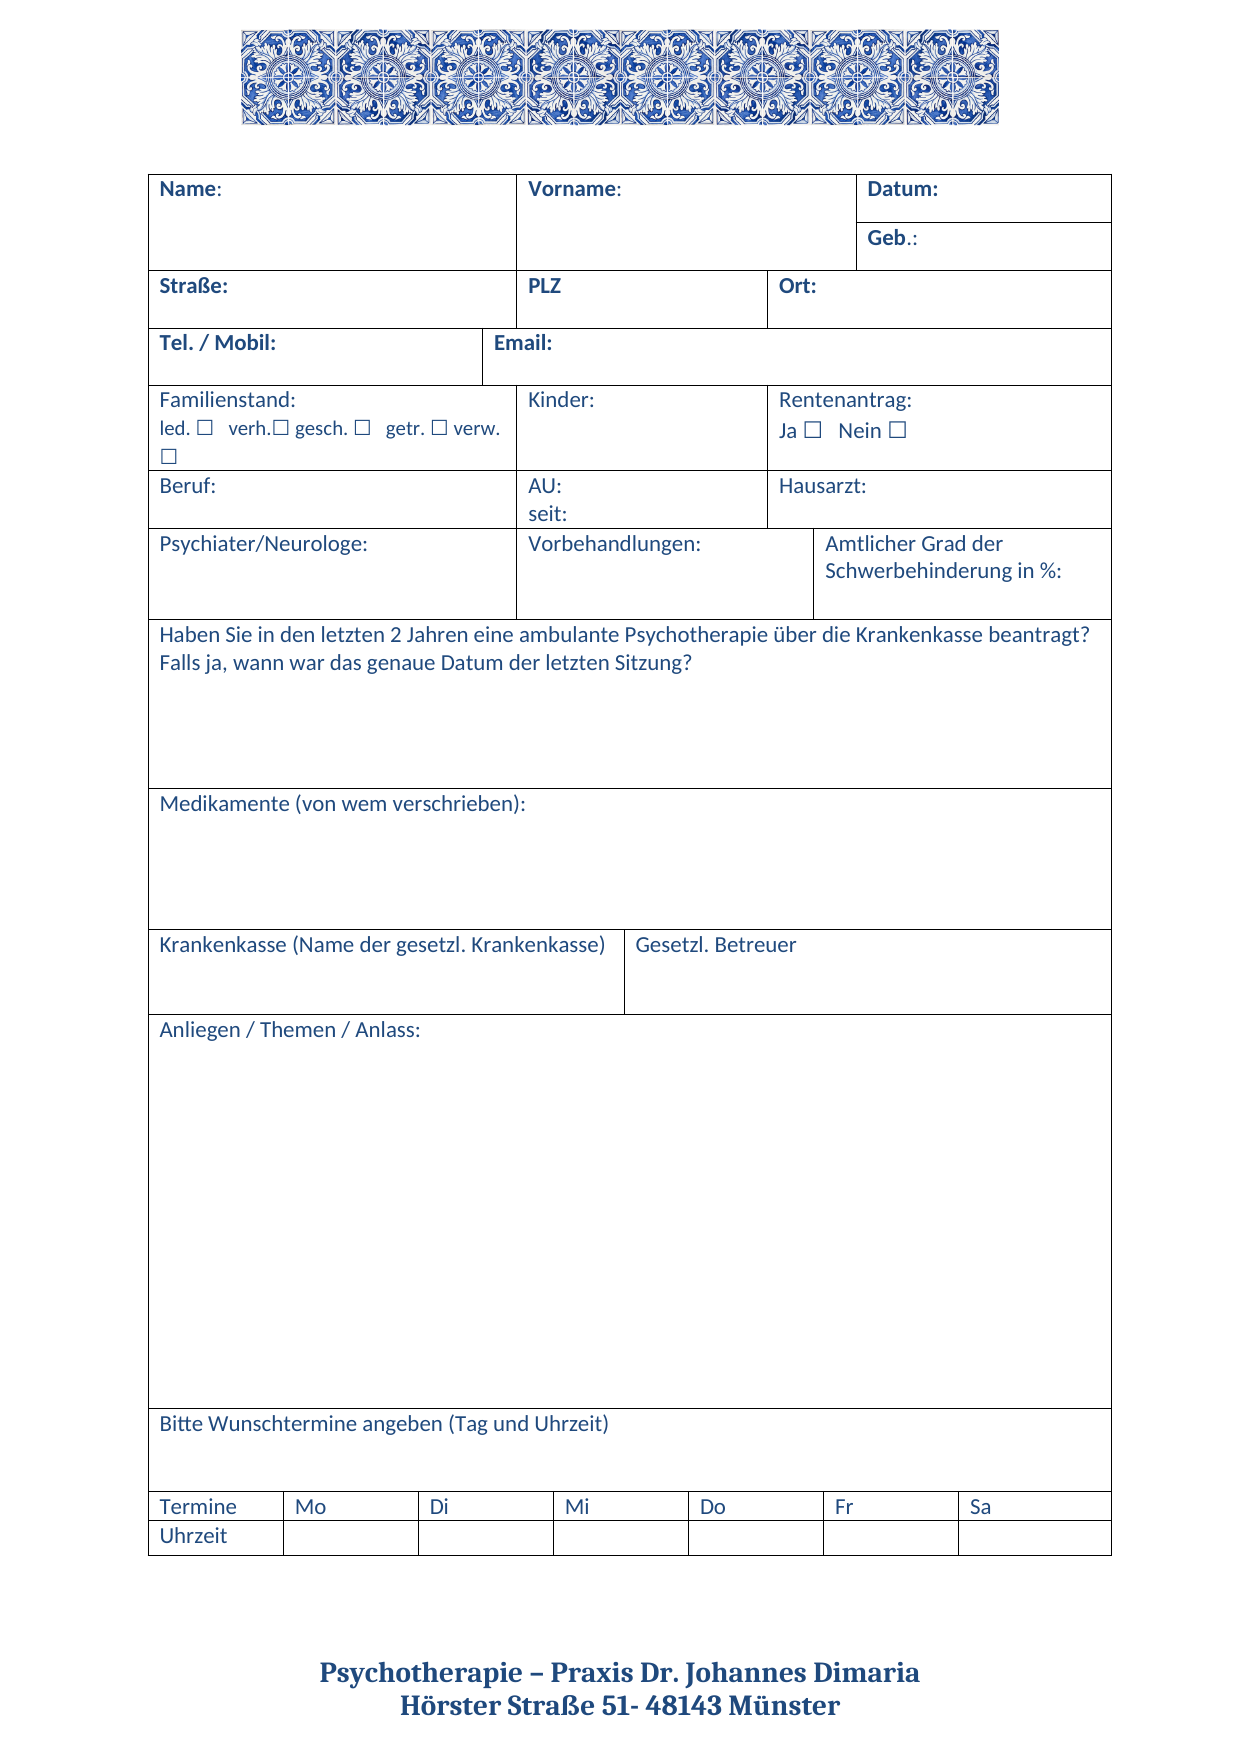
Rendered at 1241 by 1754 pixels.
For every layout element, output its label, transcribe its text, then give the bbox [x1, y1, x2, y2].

table_cell Fr [824, 1492, 958, 1520]
table_cell Haben Sie in den letzten 2 Jahren eine ambulante Psychotherapie über die Krankenkasse beantragt? Falls ja, wann war das genaue Datum der letzten Sitzung? [149, 620, 1111, 788]
table_cell Anliegen / Themen / Anlass: [149, 1015, 1111, 1408]
table_cell Sa [959, 1492, 1111, 1520]
table_cell Termine [149, 1492, 283, 1520]
table_cell [419, 1521, 553, 1555]
table_cell Vorbehandlungen: [517, 529, 813, 619]
table_cell Mi [554, 1492, 688, 1520]
table_cell Kinder: [517, 386, 767, 470]
table_cell Krankenkasse (Name der gesetzl. Krankenkasse) [149, 930, 624, 1014]
table_cell Ort: [768, 271, 1111, 327]
table_cell AU: seit: [517, 471, 767, 528]
table_cell [689, 1521, 823, 1555]
table_cell Beruf: [149, 471, 516, 528]
table_cell Di [419, 1492, 553, 1520]
table_cell Mo [284, 1492, 418, 1520]
table_cell [554, 1521, 688, 1555]
table_cell Bitte Wunschtermine angeben (Tag und Uhrzeit) [149, 1409, 1111, 1491]
picture [241, 29, 999, 126]
table_cell PLZ [517, 271, 767, 327]
table_cell Uhrzeit [149, 1521, 283, 1555]
table_cell [284, 1521, 418, 1555]
table_cell Amtlicher Grad der Schwerbehinderung in %: [814, 529, 1111, 619]
table_header Vorname: [517, 175, 856, 270]
table_cell Straße: [149, 271, 516, 327]
table_cell [959, 1521, 1111, 1555]
table_cell Familienstand: led. verh. gesch. getr. verw. [149, 386, 516, 470]
table_cell [824, 1521, 958, 1555]
table_header Datum: [857, 175, 1111, 222]
table_cell Do [689, 1492, 823, 1520]
table_cell Gesetzl. Betreuer [625, 930, 1111, 1014]
table_cell Rentenantrag: Ja Nein [768, 386, 1111, 470]
table_cell Tel. / Mobil: [149, 329, 482, 384]
table_cell Psychiater/Neurologe: [149, 529, 516, 619]
table_header Name: [149, 175, 516, 270]
table_cell Hausarzt: [768, 471, 1111, 528]
table_cell Email: [483, 329, 1111, 384]
table_cell Geb.: [857, 223, 1111, 270]
table_cell Medikamente (von wem verschrieben): [149, 789, 1111, 929]
